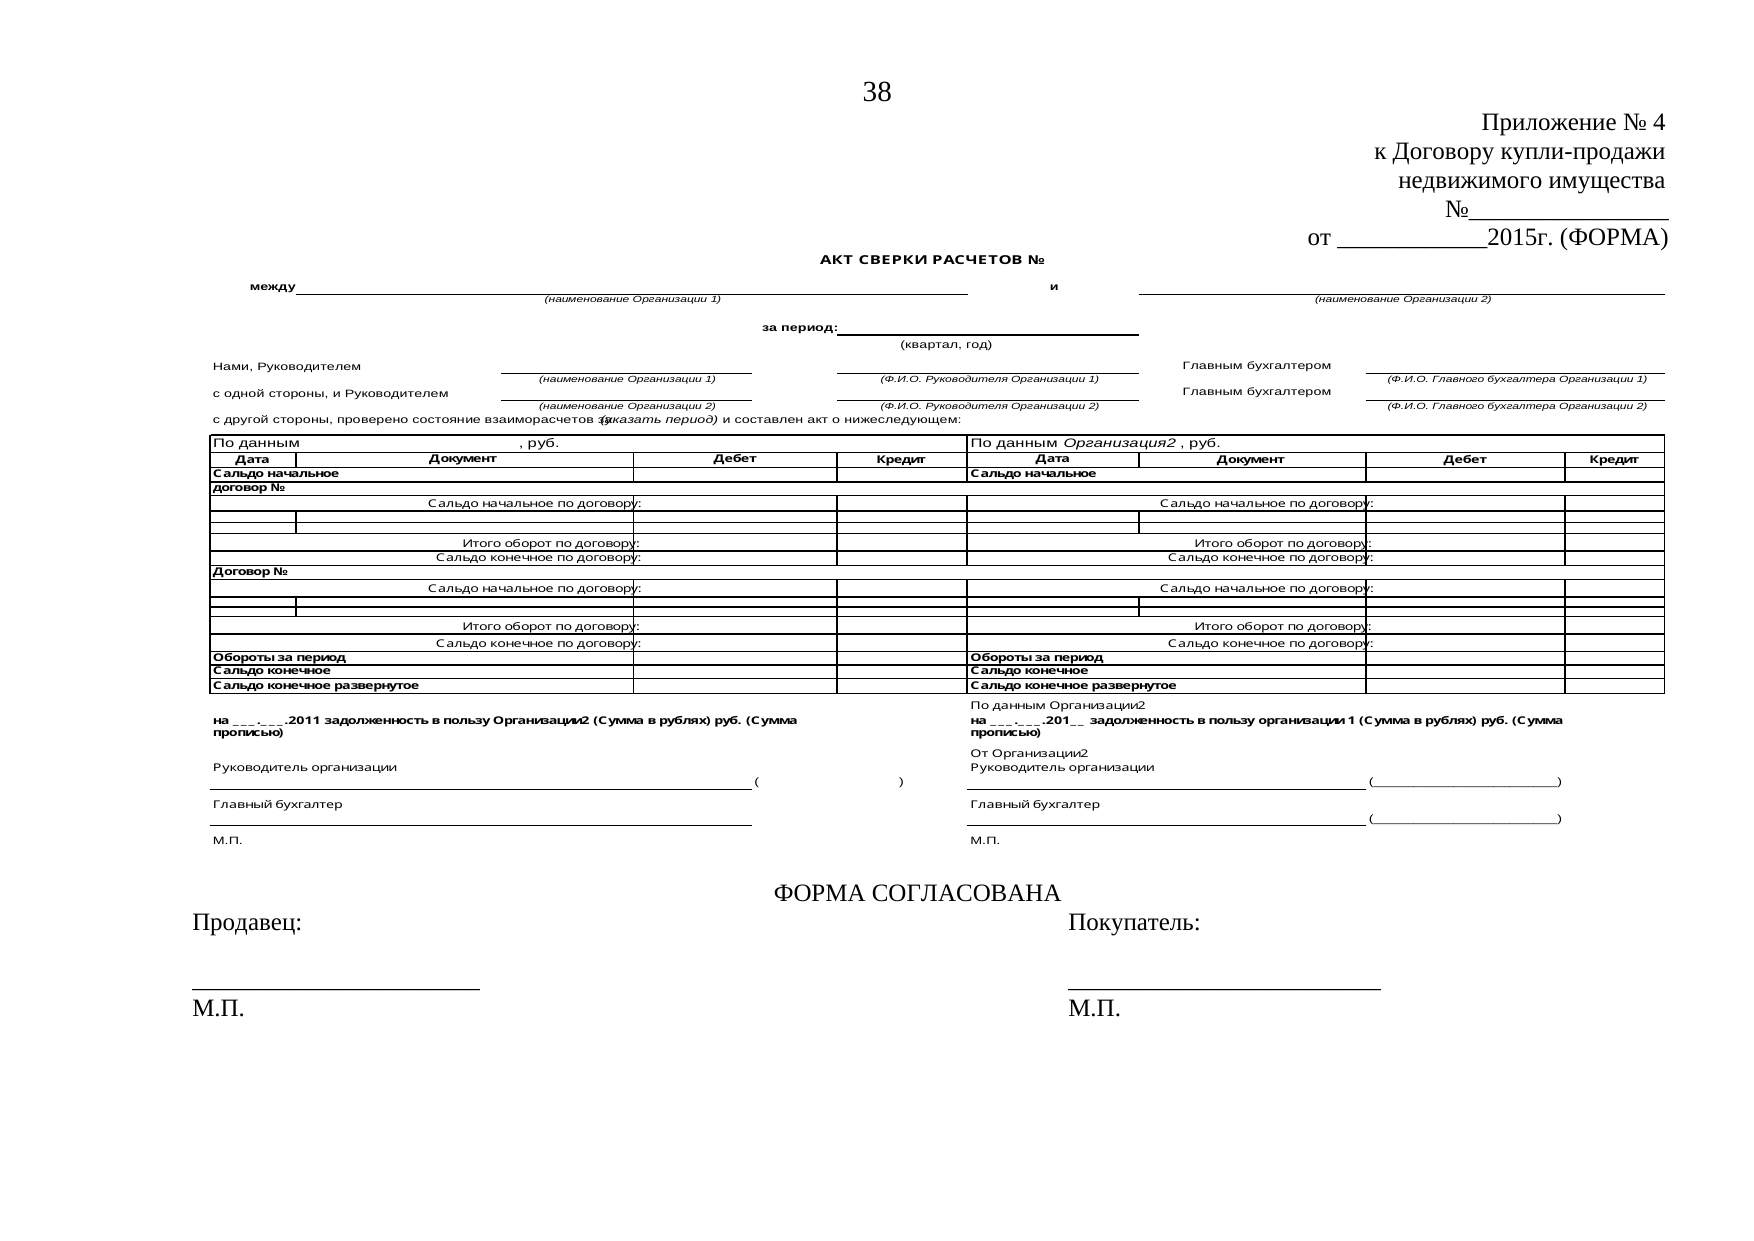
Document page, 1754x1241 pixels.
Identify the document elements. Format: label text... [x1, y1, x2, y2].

text недвижимого имущества [89, 165, 1665, 194]
text к Договору купли-продажи [89, 136, 1665, 165]
table_cell Продавец: _______________________ М.П. [78, 907, 953, 1030]
table_cell Покупатель: _________________________ М.П. [953, 907, 1654, 1030]
text от ____________2015г. (ФОРМА) [281, 222, 1668, 251]
text Приложение № 4 [89, 107, 1665, 136]
text №________________ [281, 194, 1668, 222]
table_header ФОРМА СОГЛАСОВАНА [78, 878, 1654, 907]
